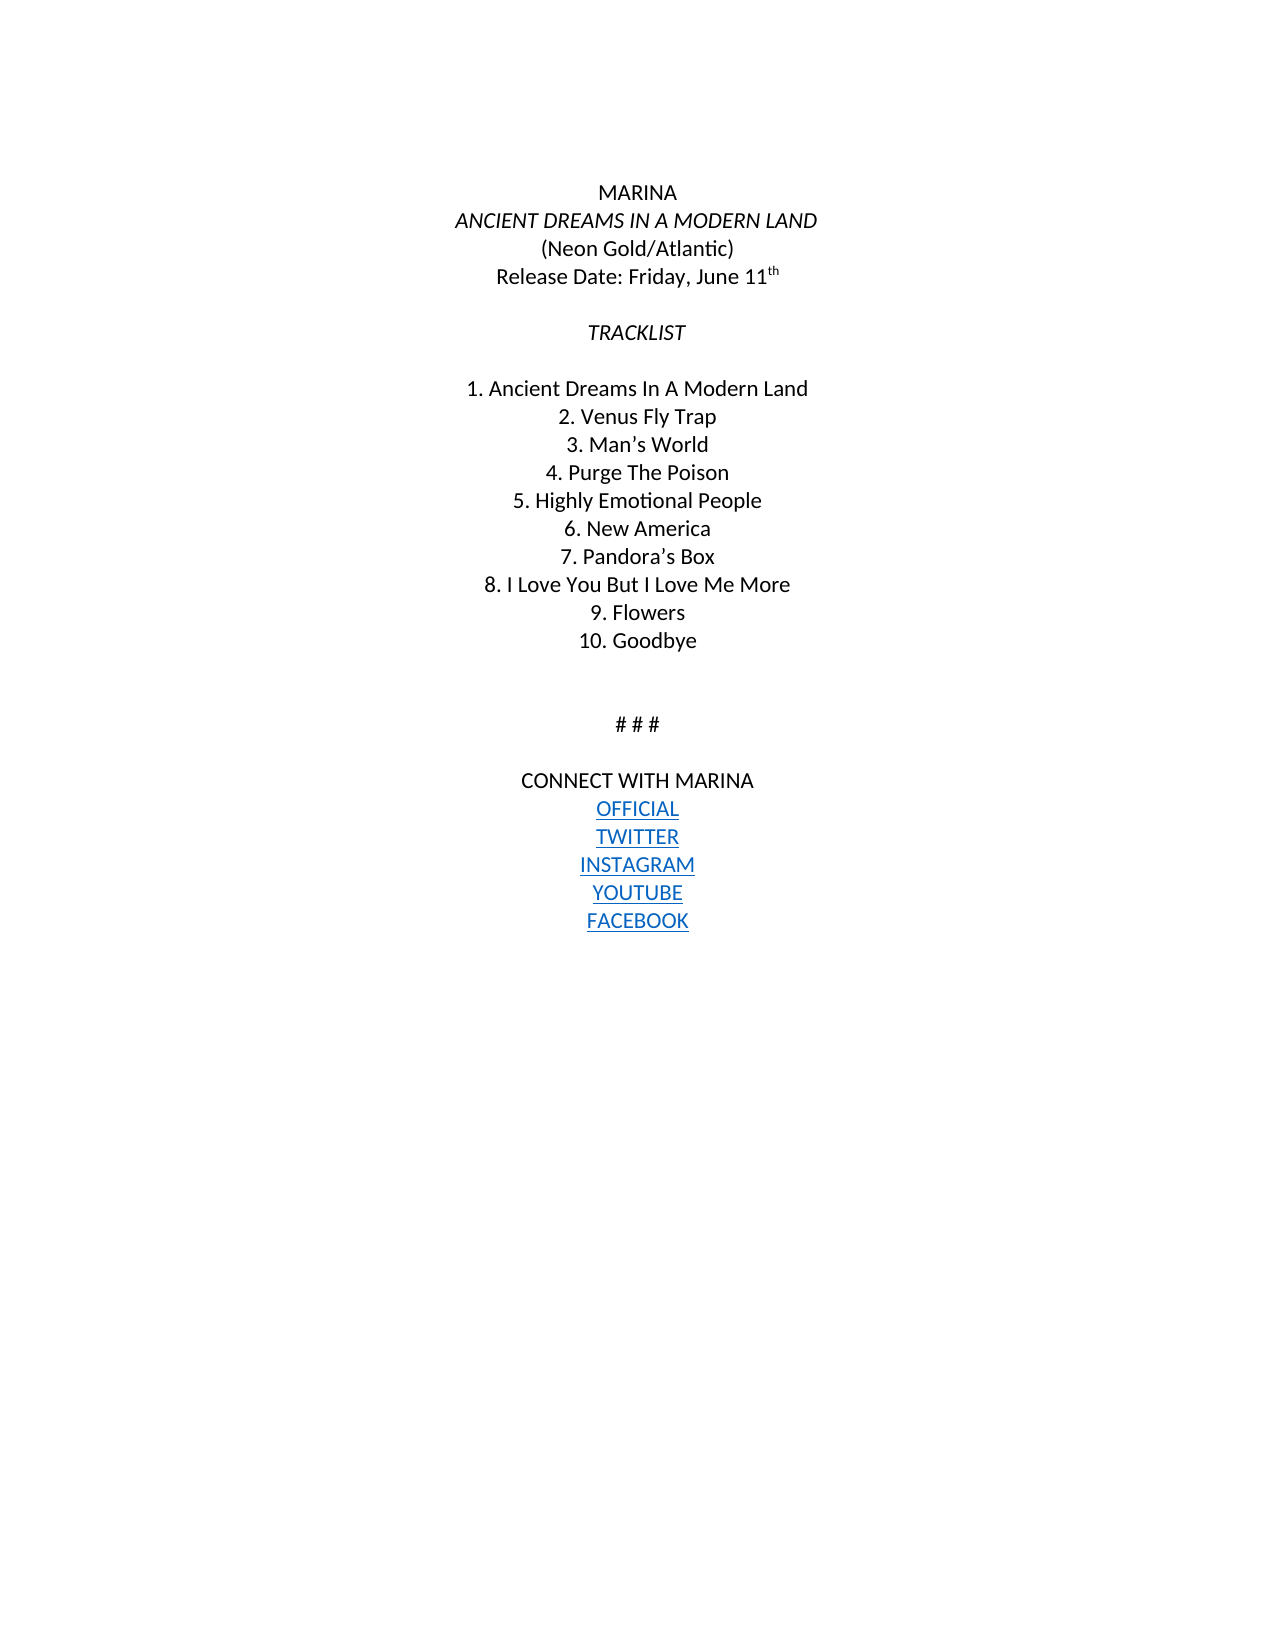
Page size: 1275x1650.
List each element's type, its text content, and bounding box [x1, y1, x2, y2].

text 10. Goodbye [150, 626, 1125, 654]
text 5. Highly Emotional People [150, 486, 1125, 514]
text 2. Venus Fly Trap [150, 402, 1125, 430]
text INSTAGRAM [150, 851, 1125, 878]
text (Neon Gold/Atlantic) [150, 234, 1125, 262]
text 3. Man’s World [150, 430, 1125, 458]
text YOUTUBE [150, 878, 1125, 907]
text 8. I Love You But I Love Me More [150, 570, 1125, 598]
text TWITTER [150, 822, 1125, 851]
text 1. Ancient Dreams In A Modern Land [150, 374, 1125, 402]
text TRACKLIST [150, 318, 1125, 346]
text 4. Purge The Poison [150, 458, 1125, 486]
text FACEBOOK [150, 907, 1125, 934]
text ANCIENT DREAMS IN A MODERN LAND [150, 206, 1125, 234]
text OFFICIAL [150, 794, 1125, 822]
text CONNECT WITH MARINA [150, 766, 1125, 794]
text 6. New America [150, 514, 1125, 542]
text 9. Flowers [150, 598, 1125, 626]
text # # # [150, 710, 1125, 738]
text MARINA [150, 178, 1125, 206]
text 7. Pandora’s Box [150, 542, 1125, 570]
text Release Date: Friday, June 11th [150, 262, 1125, 290]
